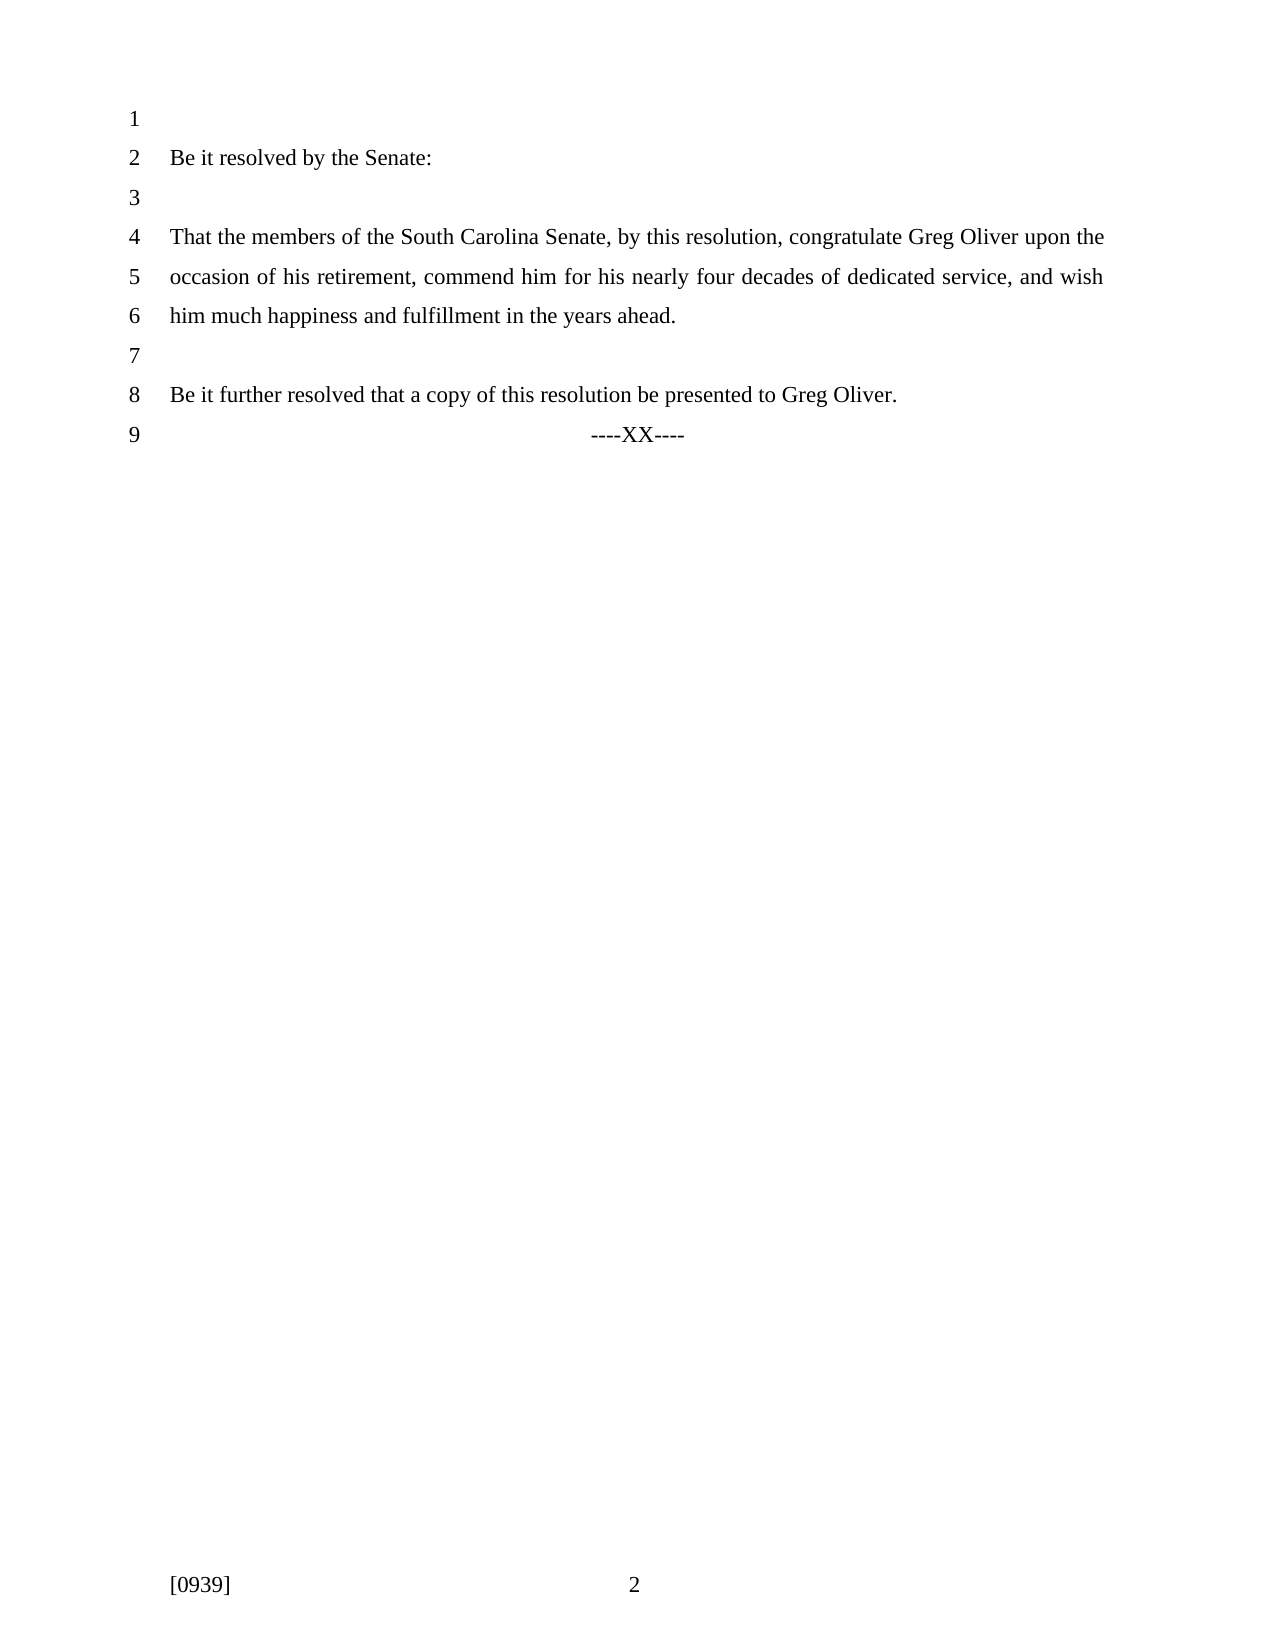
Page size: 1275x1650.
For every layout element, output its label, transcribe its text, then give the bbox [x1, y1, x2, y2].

text That the members of the South Carolina Senate, by this resolution, congratulate Greg Oliver upon the occasion of his retirement, commend him for his nearly four decades of dedicated service, and wish him much happiness and fulfillment in the years ahead. [169, 223, 1106, 329]
text ----XX---- [169, 421, 1106, 447]
text Be it further resolved that a copy of this resolution be presented to Greg Oliver. [169, 381, 1106, 408]
text Be it resolved by the Senate: [169, 144, 1106, 171]
